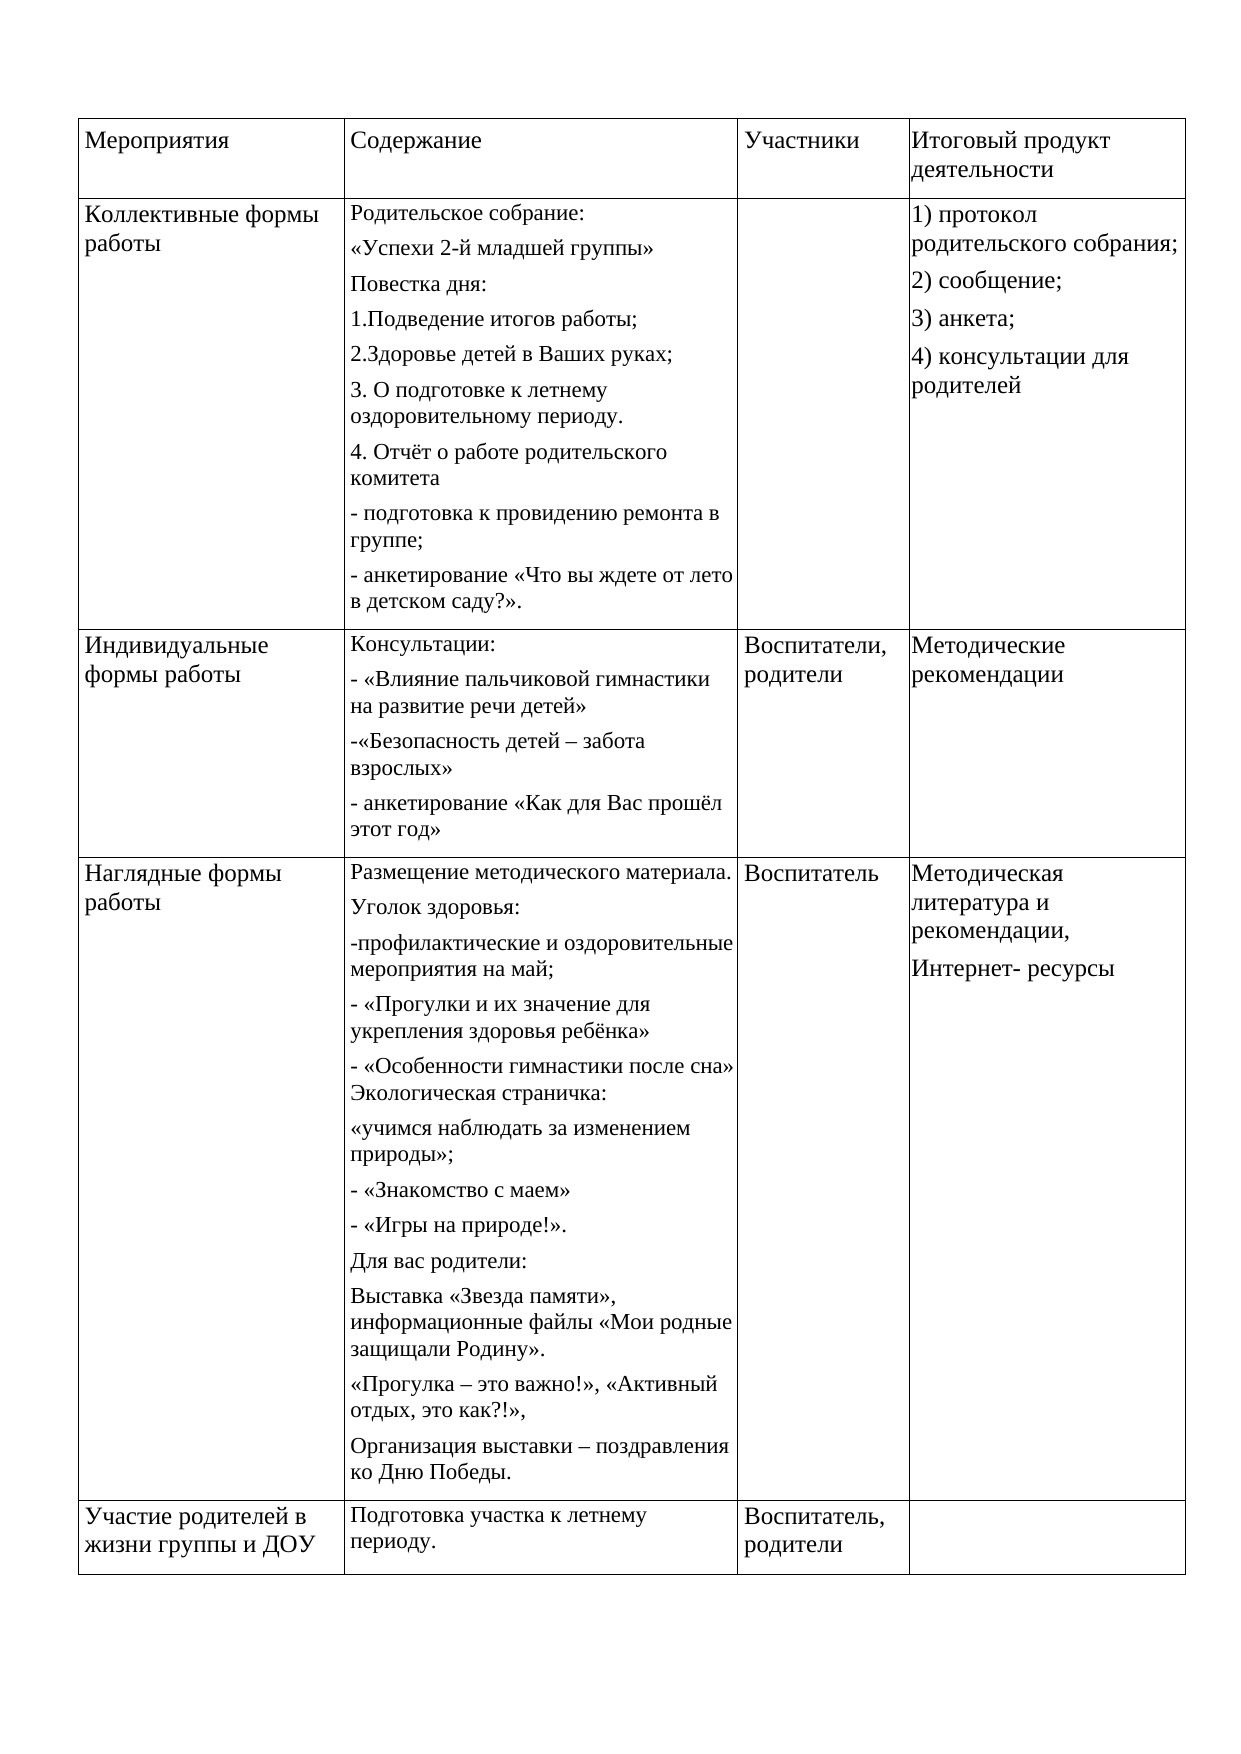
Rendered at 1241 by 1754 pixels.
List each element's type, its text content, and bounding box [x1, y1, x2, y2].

table_cell Размещение методического материала. Уголок здоровья: -профилактические и оздоровительные мероприятия на май; - «Прогулки и их значение для укрепления здоровья ребёнка» - «Особенности гимнастики после сна» Экологическая страничка: «учимся наблюдать за изменением природы»; - «Знакомство с маем» - «Игры на природе!». Для вас родители: Выставка «Звезда памяти», информационные файлы «Мои родные защищали Родину». «Прогулка – это важно!», «Активный отдых, это как?!», Организация выставки – поздравления ко Дню Победы. [345, 858, 737, 1500]
table_header Мероприятия [79, 119, 344, 198]
table_cell Коллективные формы работы [79, 199, 344, 629]
table_header Участники [738, 119, 909, 198]
table_cell Методические рекомендации [910, 630, 1185, 857]
table_cell Родительское собрание: «Успехи 2-й младшей группы» Повестка дня: 1.Подведение итогов работы; 2.Здоровье детей в Ваших руках; 3. О подготовке к летнему оздоровительному периоду. 4. Отчёт о работе родительского комитета - подготовка к провидению ремонта в группе; - анкетирование «Что вы ждете от лето в детском саду?». [345, 199, 737, 629]
table_header Итоговый продукт деятельности [910, 119, 1185, 198]
table_cell Методическая литература и рекомендации, Интернет- ресурсы [910, 858, 1185, 1500]
table_cell Воспитатель, родители [738, 1501, 909, 1573]
table_cell Консультации: - «Влияние пальчиковой гимнастики на развитие речи детей» -«Безопасность детей – забота взрослых» - анкетирование «Как для Вас прошёл этот год» [345, 630, 737, 857]
table_cell Воспитатели, родители [738, 630, 909, 857]
table_cell Участие родителей в жизни группы и ДОУ [79, 1501, 344, 1573]
table_cell Наглядные формы работы [79, 858, 344, 1500]
table_cell [910, 1501, 1185, 1573]
table_cell 1) протокол родительского собрания; 2) сообщение; 3) анкета; 4) консультации для родителей [910, 199, 1185, 629]
table_cell Подготовка участка к летнему периоду. [345, 1501, 737, 1573]
table_cell [738, 199, 909, 629]
table_cell Воспитатель [738, 858, 909, 1500]
table_header Содержание [345, 119, 737, 198]
table_cell Индивидуальные формы работы [79, 630, 344, 857]
